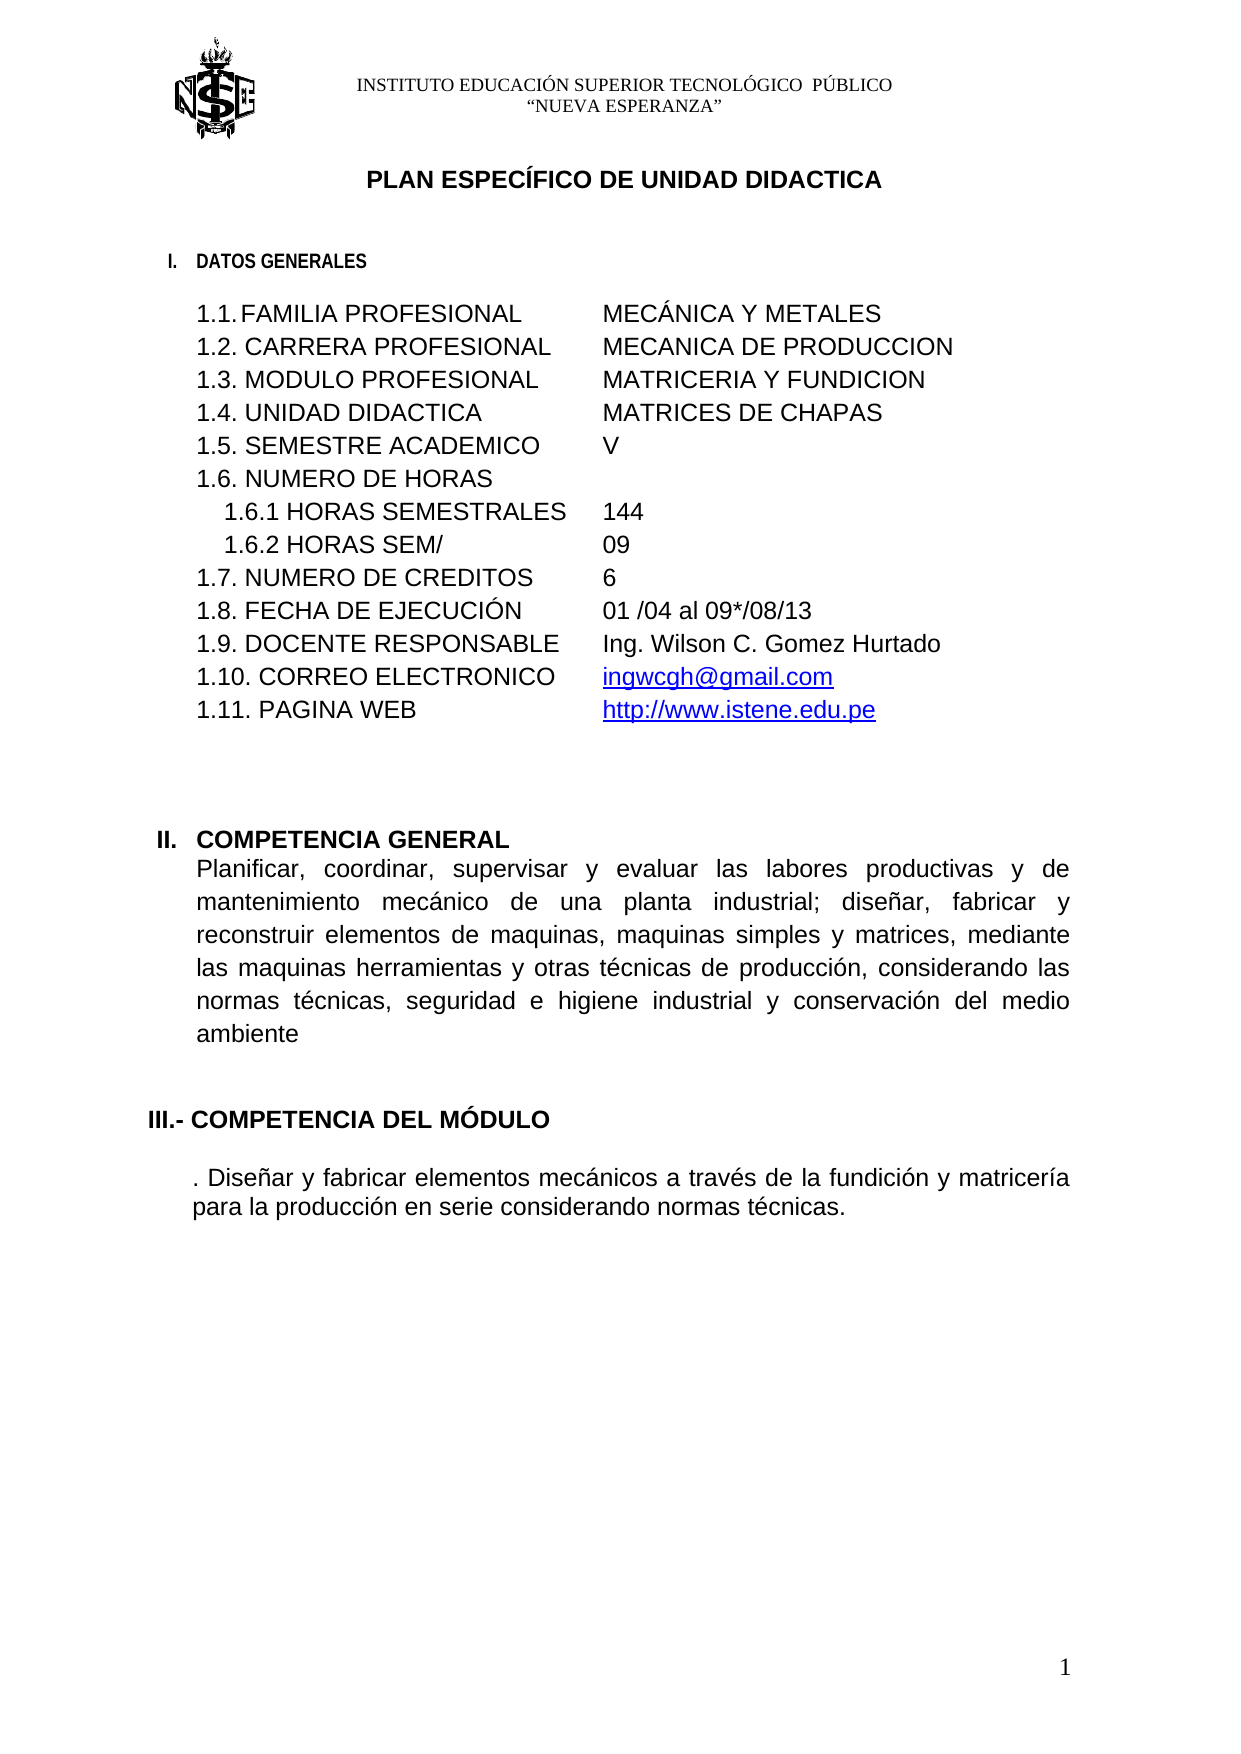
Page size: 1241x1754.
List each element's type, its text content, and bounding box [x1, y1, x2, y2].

list DATOS GENERALES [177, 249, 1071, 273]
text PLAN ESPECÍFICO DE UNIDAD DIDACTICA [177, 165, 1071, 194]
table_header MECÁNICA Y METALES MECANICA DE PRODUCCION MATRICERIA Y FUNDICION MATRICES DE CHAPAS V 144 09 6 01 /04 al 09*/08/13 Ing. Wilson C. Gomez Hurtado ingwcgh@gmail.com http://www.istene.edu.pe [591, 299, 1117, 801]
list COMPETENCIA GENERAL [177, 825, 1071, 853]
text . Diseñar y fabricar elementos mecánicos a través de la fundición y matricería para la producción en serie considerando normas técnicas. [192, 1163, 1071, 1220]
table_header FAMILIA PROFESIONAL 1.2. CARRERA PROFESIONAL 1.3. MODULO PROFESIONAL 1.4. UNIDAD DIDACTICA 1.5. SEMESTRE ACADEMICO 1.6. NUMERO DE HORAS 1.6.1 HORAS SEMESTRALES 1.6.2 HORAS SEM/ 1.7. NUMERO DE CREDITOS 1.8. FECHA DE EJECUCIÓN 1.9. DOCENTE RESPONSABLE 1.10. CORREO ELECTRONICO 1.11. PAGINA WEB [185, 299, 591, 801]
text III.- COMPETENCIA DEL MÓDULO [148, 1105, 1071, 1134]
text Planificar, coordinar, supervisar y evaluar las labores productivas y de mantenimiento mecánico de una planta industrial; diseñar, fabricar y reconstruir elementos de maquinas, maquinas simples y matrices, mediante las maquinas herramientas y otras técnicas de producción, considerando las normas técnicas, seguridad e higiene industrial y conservación del medio ambiente [196, 853, 1071, 1047]
